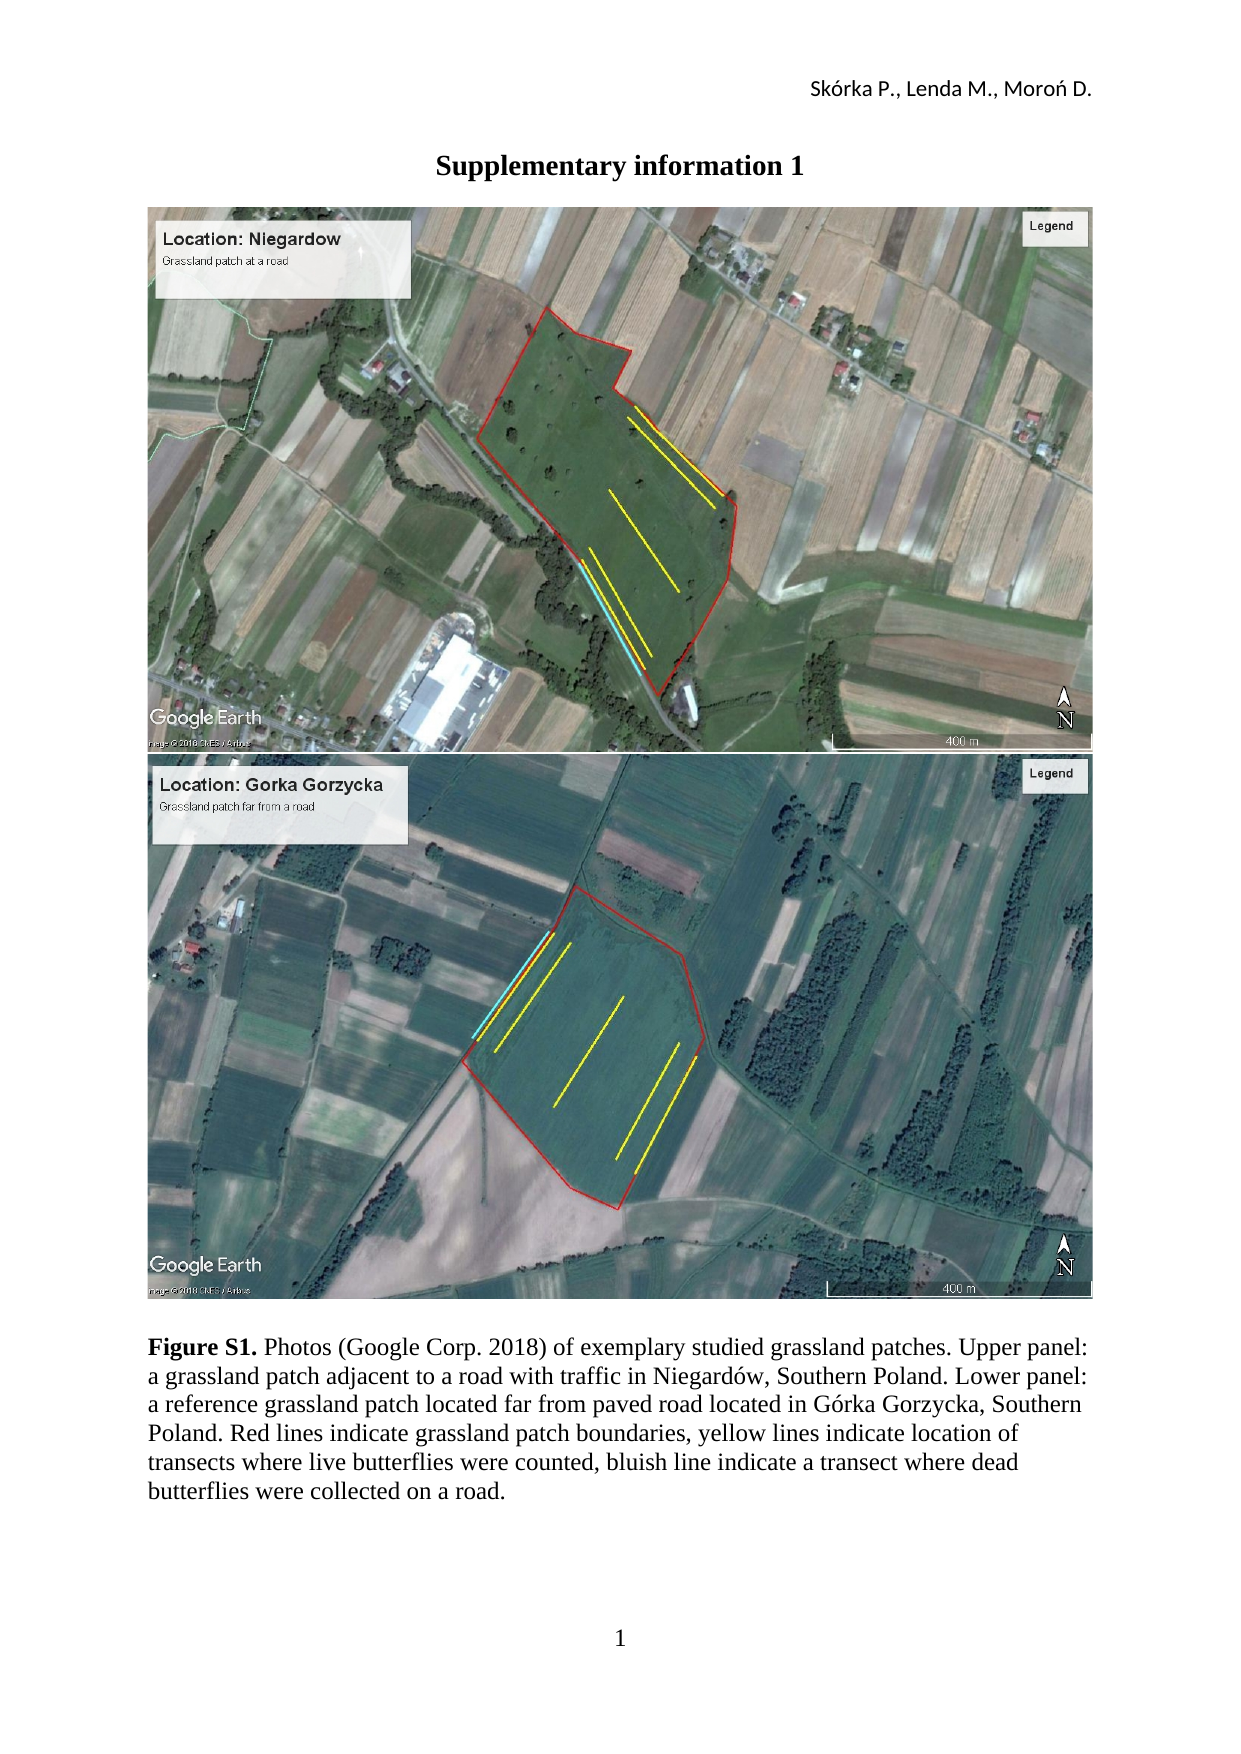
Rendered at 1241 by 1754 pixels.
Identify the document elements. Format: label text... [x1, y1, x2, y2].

text Figure S1. Photos (Google Corp. 2018) of exemplary studied grassland patches. Upper panel: a grassland patch adjacent to a road with traffic in Niegardów, Southern Poland. Lower panel: a reference grassland patch located far from paved road located in Górka Gorzycka, Southern Poland. Red lines indicate grassland patch boundaries, yellow lines indicate location of transects where live butterflies were counted, bluish line indicate a transect where dead butterflies were collected on a road. [148, 1332, 1093, 1504]
text Supplementary information 1 [148, 148, 1093, 181]
picture [147, 207, 1093, 1299]
